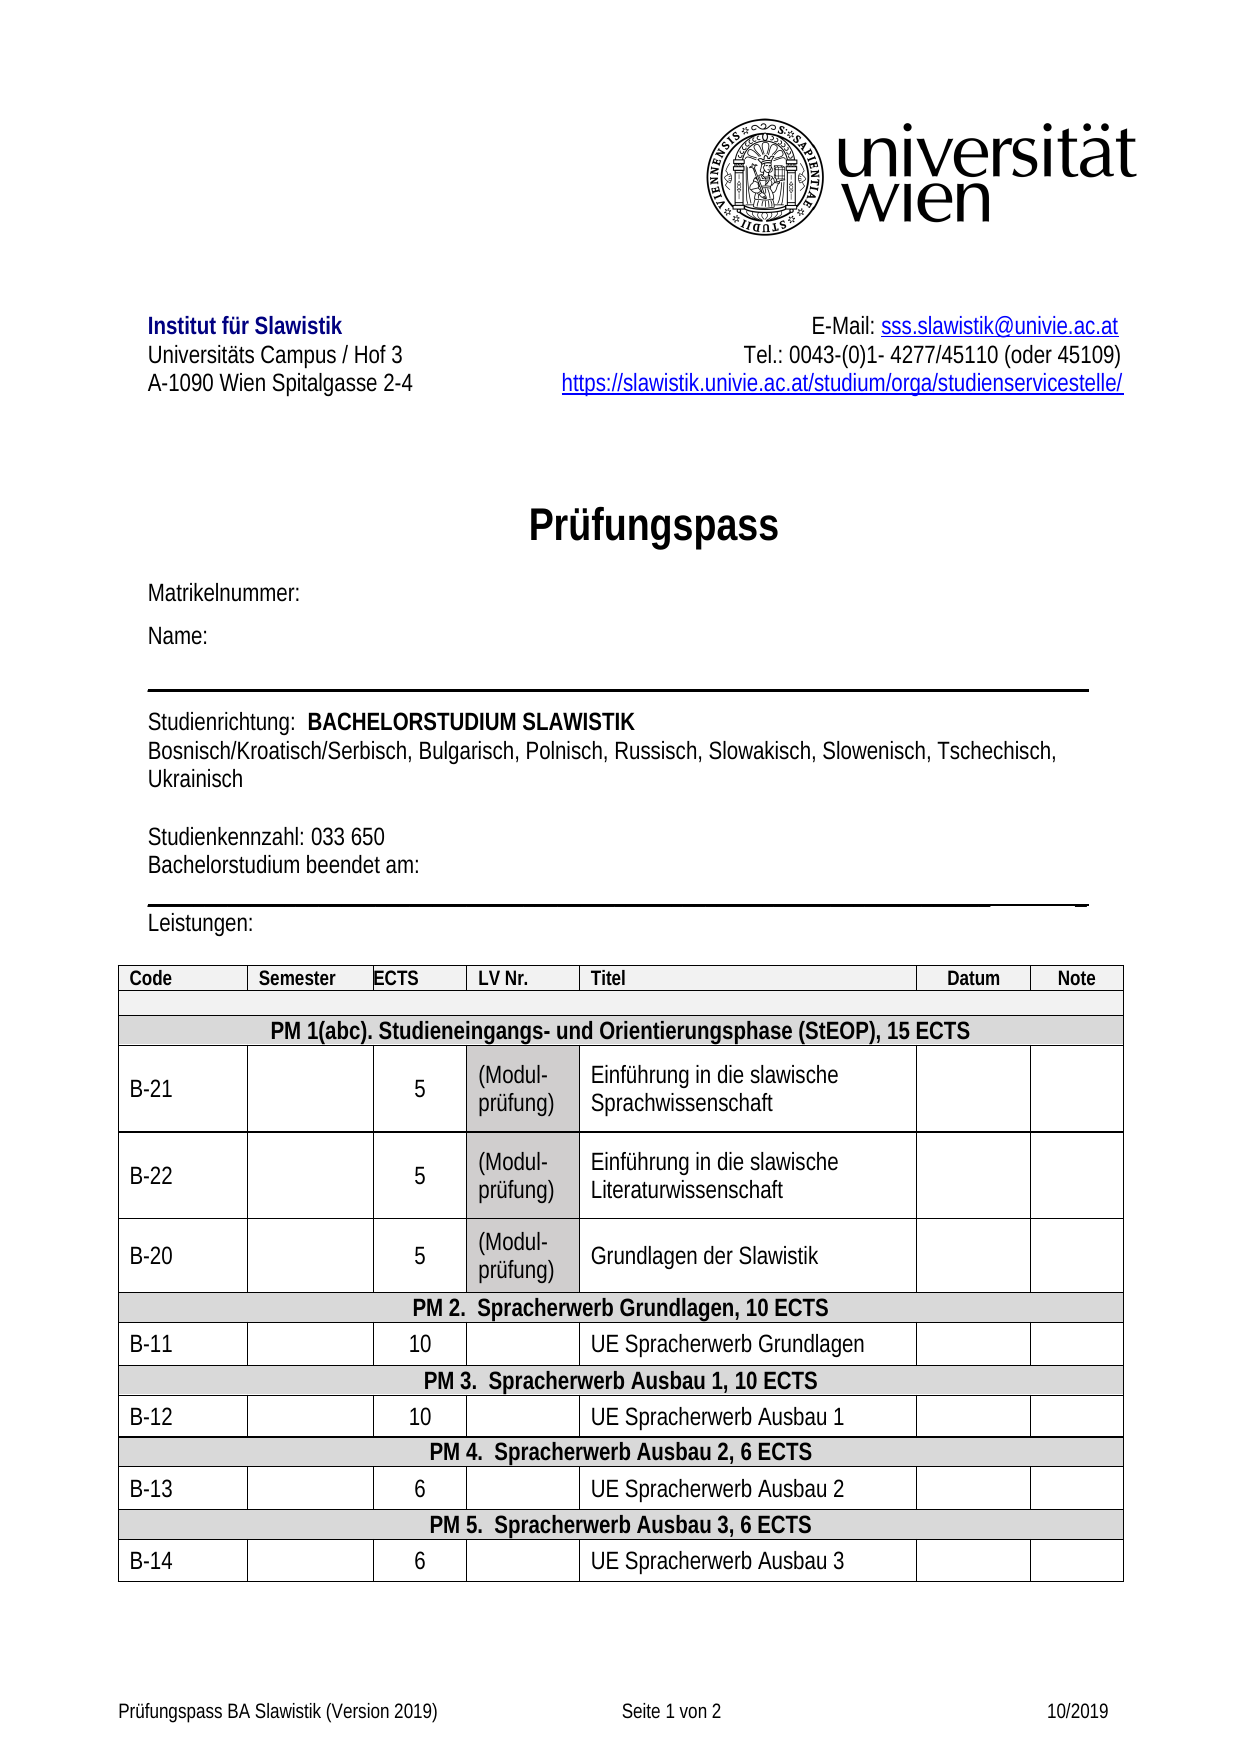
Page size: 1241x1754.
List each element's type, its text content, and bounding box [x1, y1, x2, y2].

table_cell B-22 [119, 1133, 247, 1218]
table_cell [1031, 1540, 1123, 1581]
table_cell 5 [374, 1046, 466, 1131]
table_cell UE Spracherwerb Ausbau 1 [580, 1396, 916, 1436]
table_header Code [119, 966, 247, 990]
text Leistungen: [148, 907, 1137, 936]
table_cell [119, 991, 1123, 1015]
table_cell [917, 1540, 1030, 1581]
table_cell UE Spracherwerb Grundlagen [580, 1323, 916, 1365]
table_cell 5 [374, 1219, 466, 1292]
table_cell [248, 1540, 373, 1581]
table_cell PM 2. Spracherwerb Grundlagen, 10 ECTS [119, 1293, 1123, 1322]
table_cell [467, 1467, 579, 1509]
table_cell B-21 [119, 1046, 247, 1131]
text Bosnisch/Kroatisch/Serbisch, Bulgarisch, Polnisch, Russisch, Slowakisch, Slowenisch, Tschechisch, Ukrainisch [148, 736, 1137, 793]
table_cell 10 [374, 1396, 466, 1436]
table_cell [917, 1467, 1030, 1509]
table_cell [1031, 1323, 1123, 1365]
text __________________________________________________________________________ _ [148, 879, 1137, 907]
table_cell (Modulprüfung) [467, 1219, 579, 1292]
subtitle Institut für Slawistik E-Mail: sss.slawistik@univie.ac.at Universitäts Campus / Hof 3 Tel.: 0043-(0)1- 4277/45110 (oder 45109) A-1090 Wien Spitalgasse 2-4 https://slawistik.univie.ac.at/studium/orga/studienservicestelle/ [148, 289, 1137, 397]
table_cell [248, 1219, 373, 1292]
table_cell PM 3. Spracherwerb Ausbau 1, 10 ECTS [119, 1366, 1123, 1394]
text Name: [148, 621, 1137, 650]
table_cell [248, 1467, 373, 1509]
table_header Titel [580, 966, 916, 990]
table_cell 6 [374, 1467, 466, 1509]
text Matrikelnummer: [148, 578, 1137, 607]
text __________________________________________________________________________ _ [148, 664, 1137, 693]
table_cell (Modulprüfung) [467, 1133, 579, 1218]
table_cell [248, 1133, 373, 1218]
table_cell [917, 1133, 1030, 1218]
table_cell [467, 1323, 579, 1365]
table_cell [248, 1046, 373, 1131]
table_cell B-13 [119, 1467, 247, 1509]
text Studienkennzahl: 033 650 [148, 822, 1137, 850]
text Prüfungspass [148, 497, 1137, 549]
table_cell B-12 [119, 1396, 247, 1436]
table_cell [1031, 1133, 1123, 1218]
table_cell Einführung in die slawische Literaturwissenschaft [580, 1133, 916, 1218]
table_header Semester [248, 966, 373, 990]
table_cell [917, 1396, 1030, 1436]
table_cell PM 4. Spracherwerb Ausbau 2, 6 ECTS [119, 1438, 1123, 1466]
table_cell [1031, 1046, 1123, 1131]
table_cell [1031, 1467, 1123, 1509]
table_cell [467, 1540, 579, 1581]
text Bachelorstudium beendet am: [148, 850, 1137, 879]
table_cell B-20 [119, 1219, 247, 1292]
table_header LV Nr. [467, 966, 579, 990]
table_cell [248, 1323, 373, 1365]
table_cell [917, 1323, 1030, 1365]
table_cell [1031, 1396, 1123, 1436]
table_cell [917, 1219, 1030, 1292]
table_cell PM 5. Spracherwerb Ausbau 3, 6 ECTS [119, 1510, 1123, 1539]
table_header Note [1031, 966, 1123, 990]
table_cell (Modulprüfung) [467, 1046, 579, 1131]
table_cell [248, 1396, 373, 1436]
table_cell [1031, 1219, 1123, 1292]
table_header ECTS [374, 966, 466, 990]
table_cell Einführung in die slawische Sprachwissenschaft [580, 1046, 916, 1131]
table_cell B-11 [119, 1323, 247, 1365]
table_cell Grundlagen der Slawistik [580, 1219, 916, 1292]
table_cell 10 [374, 1323, 466, 1365]
table_cell 6 [374, 1540, 466, 1581]
table_cell B-14 [119, 1540, 247, 1581]
table_cell [467, 1396, 579, 1436]
table_header Datum [917, 966, 1030, 990]
text Studienrichtung: BACHELORSTUDIUM SLAWISTIK [148, 707, 1137, 736]
table_cell UE Spracherwerb Ausbau 3 [580, 1540, 916, 1581]
table_cell PM 1(abc). Studieneingangs- und Orientierungsphase (StEOP), 15 ECTS [119, 1016, 1123, 1044]
picture [705, 118, 1138, 237]
table_cell UE Spracherwerb Ausbau 2 [580, 1467, 916, 1509]
table_cell 5 [374, 1133, 466, 1218]
table_cell [917, 1046, 1030, 1131]
